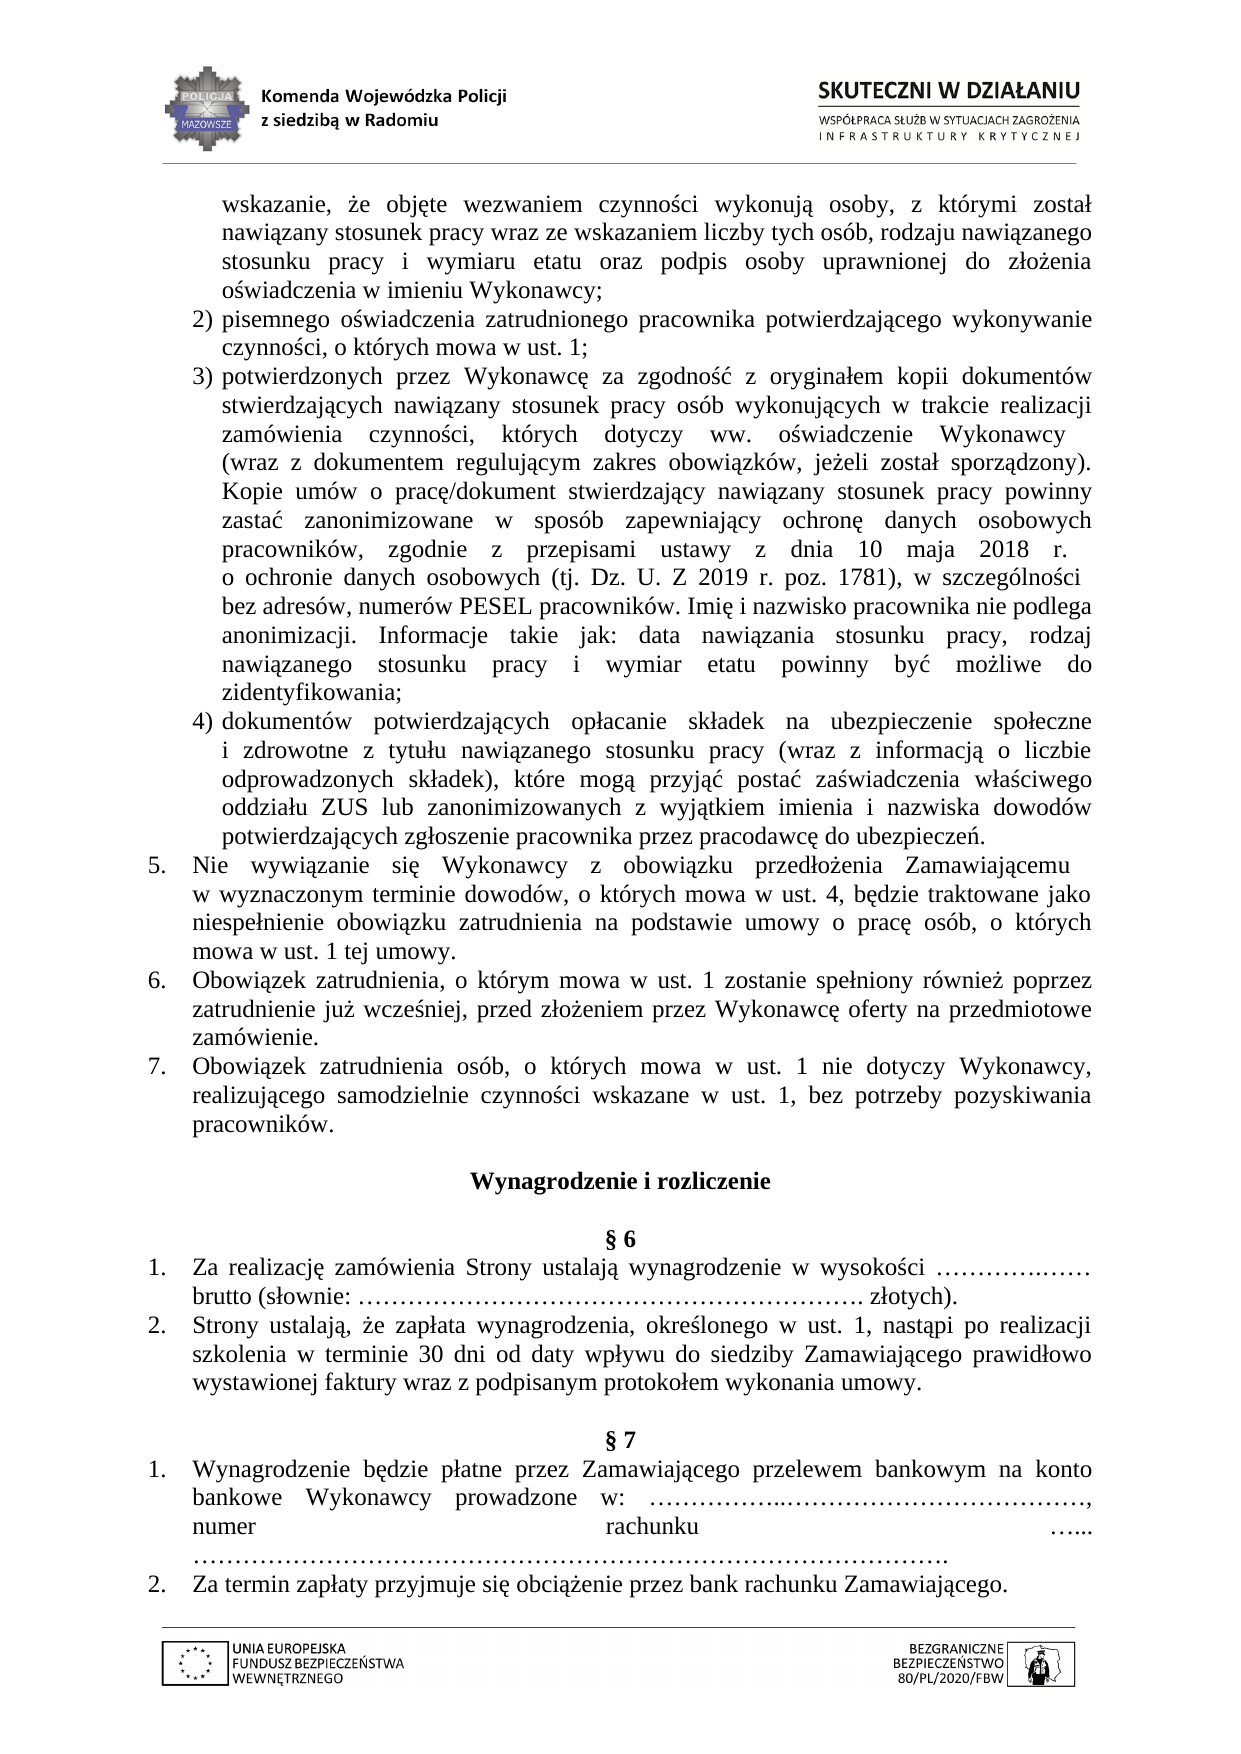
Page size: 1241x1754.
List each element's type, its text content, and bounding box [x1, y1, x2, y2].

list potwierdzonych przez Wykonawcę za zgodność z oryginałem kopii dokumentów stwierdzających nawiązany stosunek pracy osób wykonujących w trakcie realizacji zamówienia czynności, których dotyczy ww. oświadczenie Wykonawcy (wraz z dokumentem regulującym zakres obowiązków, jeżeli został sporządzony). Kopie umów o pracę/dokument stwierdzający nawiązany stosunek pracy powinny zastać zanonimizowane w sposób zapewniający ochronę danych osobowych pracowników, zgodnie z przepisami ustawy z dnia 10 maja 2018 r. o ochronie danych osobowych (tj. Dz. U. Z 2019 r. poz. 1781), w szczególności bez adresów, numerów PESEL pracowników. Imię i nazwisko pracownika nie podlega anonimizacji. Informacje takie jak: data nawiązania stosunku pracy, rodzaj nawiązanego stosunku pracy i wymiar etatu powinny być możliwe do zidentyfikowania; [192, 361, 1093, 706]
list Nie wywiązanie się Wykonawcy z obowiązku przedłożenia Zamawiającemu w wyznaczonym terminie dowodów, o których mowa w ust. 4, będzie traktowane jako niespełnienie obowiązku zatrudnienia na podstawie umowy o pracę osób, o których mowa w ust. 1 tej umowy. [148, 850, 1093, 965]
list dokumentów potwierdzających opłacanie składek na ubezpieczenie społeczne i zdrowotne z tytułu nawiązanego stosunku pracy (wraz z informacją o liczbie odprowadzonych składek), które mogą przyjąć postać zaświadczenia właściwego oddziału ZUS lub zanonimizowanych z wyjątkiem imienia i nazwiska dowodów potwierdzających zgłoszenie pracownika przez pracodawcę do ubezpieczeń. [192, 706, 1093, 850]
list Za termin zapłaty przyjmuje się obciążenie przez bank rachunku Zamawiającego. [148, 1569, 1093, 1597]
text § 7 [148, 1425, 1093, 1454]
list Strony ustalają, że zapłata wynagrodzenia, określonego w ust. 1, nastąpi po realizacji szkolenia w terminie 30 dni od daty wpływu do siedziby Zamawiającego prawidłowo wystawionej faktury wraz z podpisanym protokołem wykonania umowy. [148, 1310, 1093, 1396]
text Wynagrodzenie i rozliczenie [148, 1166, 1093, 1195]
picture [147, 59, 1093, 171]
list pisemnego oświadczenia zatrudnionego pracownika potwierdzającego wykonywanie czynności, o których mowa w ust. 1; [192, 304, 1093, 361]
list Wynagrodzenie będzie płatne przez Zamawiającego przelewem bankowym na konto bankowe Wykonawcy prowadzone w: ……………..………………………………, numer rachunku …...………………………………………………………………………………. [148, 1454, 1093, 1569]
picture [147, 1619, 1093, 1697]
list Obowiązek zatrudnienia osób, o których mowa w ust. 1 nie dotyczy Wykonawcy, realizującego samodzielnie czynności wskazane w ust. 1, bez potrzeby pozyskiwania pracowników. [148, 1051, 1093, 1137]
list Za realizację zamówienia Strony ustalają wynagrodzenie w wysokości ………….…… brutto (słownie: ……………………………………………………. złotych). [148, 1252, 1093, 1310]
text § 6 [148, 1224, 1093, 1252]
list Obowiązek zatrudnienia, o którym mowa w ust. 1 zostanie spełniony również poprzez zatrudnienie już wcześniej, przed złożeniem przez Wykonawcę oferty na przedmiotowe zamówienie. [148, 965, 1093, 1051]
